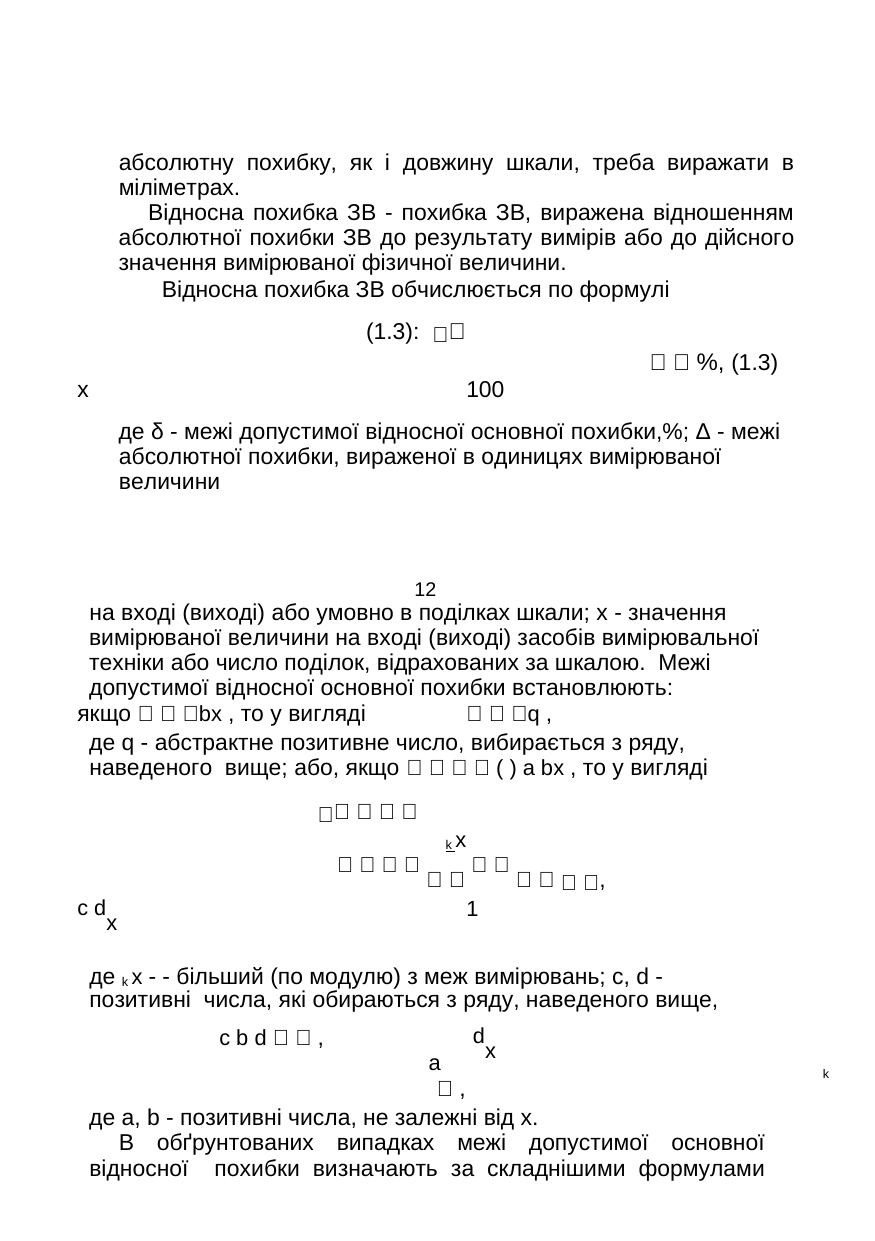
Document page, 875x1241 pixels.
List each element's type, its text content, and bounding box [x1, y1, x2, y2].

text де a, b - позитивні числа, не залежні від x. [89, 1104, 855, 1131]
text Відносна похибка ЗВ - похибка ЗВ, виражена відношенням абсолютної похибки ЗВ до результату вимірів або до дійсного значення вимірюваної фізичної величини. [118, 201, 794, 276]
text якщо   bx , то у вигляді [77, 700, 466, 727]
text x [77, 376, 466, 402]
text c dx [77, 895, 466, 938]
text де k x - - більший (по модулю) з меж вимірювань; c, d - позитивні числа, які обираються з ряду, наведеного вище, [89, 966, 765, 1013]
text k [466, 1067, 829, 1081]
text 12 [414, 577, 855, 600]
text на вході (виході) або умовно в поділках шкали; x - значення вимірюваної величини на вході (виході) засобів вимірювальної техніки або число поділок, відрахованих за шкалою. Межі допустимої відносної основної похибки встановлюють: [89, 600, 765, 700]
text Відносна похибка ЗВ обчислюється по формулі (1.3):  [149, 276, 682, 347]
text   q , [466, 700, 855, 727]
text   %, (1.3) [77, 348, 778, 376]
text dx [473, 1023, 855, 1067]
text c b d   , [77, 1023, 466, 1050]
text 100 [466, 376, 855, 402]
text a [77, 1050, 440, 1075]
text            , [337, 852, 855, 895]
text де δ - межі допустимої відносної основної похибки,%; Δ - межі абсолютної похибки, вираженої в одиницях вимірюваної величини [118, 419, 794, 494]
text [118, 150, 794, 200]
text  , [77, 1075, 465, 1101]
text k x [445, 827, 855, 852]
text де q - абстрактне позитивне число, вибирається з ряду, наведеного вище; або, якщо     ( ) a bx , то у вигляді [89, 730, 765, 780]
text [89, 1131, 765, 1181]
text 1 [466, 895, 855, 921]
text     [317, 784, 855, 827]
